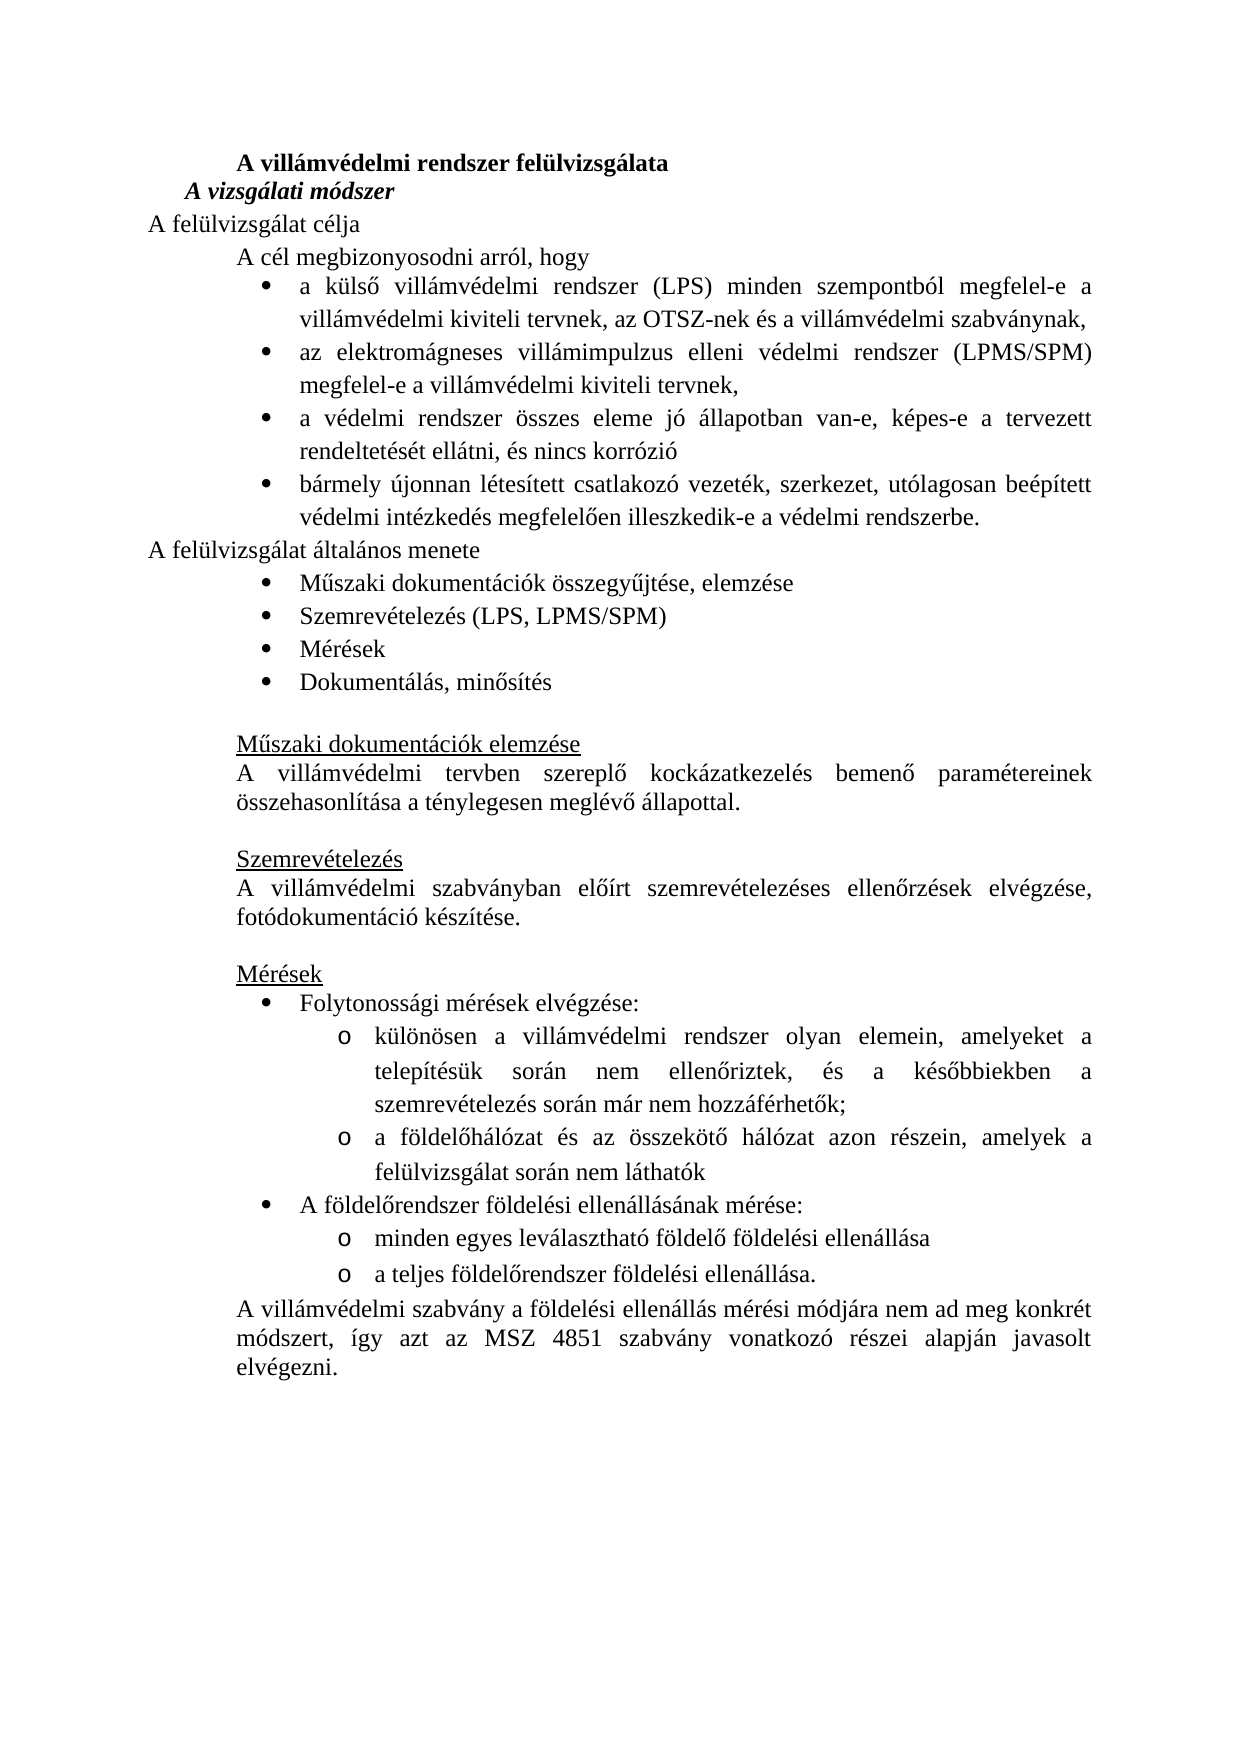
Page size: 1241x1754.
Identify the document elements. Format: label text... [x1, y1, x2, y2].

text A cél megbizonyosodni arról, hogy [236, 242, 1093, 271]
list A földelőrendszer földelési ellenállásának mérése: [262, 1190, 1093, 1219]
list A felülvizsgálat célja [110, 209, 1093, 238]
list a külső villámvédelmi rendszer (LPS) minden szempontból megfelel-e a villámvédelmi kiviteli tervnek, az OTSZ-nek és a villámvédelmi szabványnak, [262, 271, 1093, 333]
list a földelőhálózat és az összekötő hálózat azon részein, amelyek a felülvizsgálat során nem láthatók [337, 1122, 1093, 1186]
list minden egyes leválasztható földelő földelési ellenállása [337, 1223, 1093, 1254]
text Mérések [236, 959, 1093, 988]
list az elektromágneses villámimpulzus elleni védelmi rendszer (LPMS/SPM) megfelel-e a villámvédelmi kiviteli tervnek, [262, 337, 1093, 399]
text A villámvédelmi szabvány a földelési ellenállás mérési módjára nem ad meg konkrét módszert, így azt az MSZ 4851 szabvány vonatkozó részei alapján javasolt elvégezni. [236, 1294, 1093, 1380]
list Dokumentálás, minősítés [262, 667, 1093, 696]
text A villámvédelmi rendszer felülvizsgálata [236, 148, 1093, 176]
list különösen a villámvédelmi rendszer olyan elemein, amelyeket a telepítésük során nem ellenőriztek, és a későbbiekben a szemrevételezés során már nem hozzáférhetők; [337, 1021, 1093, 1118]
text Szemrevételezés [236, 844, 1093, 873]
list A vizsgálati módszer [185, 176, 1093, 205]
list a védelmi rendszer összes eleme jó állapotban van-e, képes-e a tervezett rendeltetését ellátni, és nincs korrózió [262, 403, 1093, 465]
list Folytonossági mérések elvégzése: [262, 988, 1093, 1017]
list A felülvizsgálat általános menete [110, 535, 1093, 564]
list Mérések [262, 634, 1093, 663]
text Műszaki dokumentációk elemzése [236, 729, 1093, 758]
text A villámvédelmi tervben szereplő kockázatkezelés bemenő paramétereinek összehasonlítása a ténylegesen meglévő állapottal. [236, 758, 1093, 815]
list a teljes földelőrendszer földelési ellenállása. [337, 1259, 1093, 1289]
list bármely újonnan létesített csatlakozó vezeték, szerkezet, utólagosan beépített védelmi intézkedés megfelelően illeszkedik-e a védelmi rendszerbe. [262, 469, 1093, 531]
list Szemrevételezés (LPS, LPMS/SPM) [262, 601, 1093, 630]
list Műszaki dokumentációk összegyűjtése, elemzése [262, 568, 1093, 597]
text A villámvédelmi szabványban előírt szemrevételezéses ellenőrzések elvégzése, fotódokumentáció készítése. [236, 873, 1093, 930]
